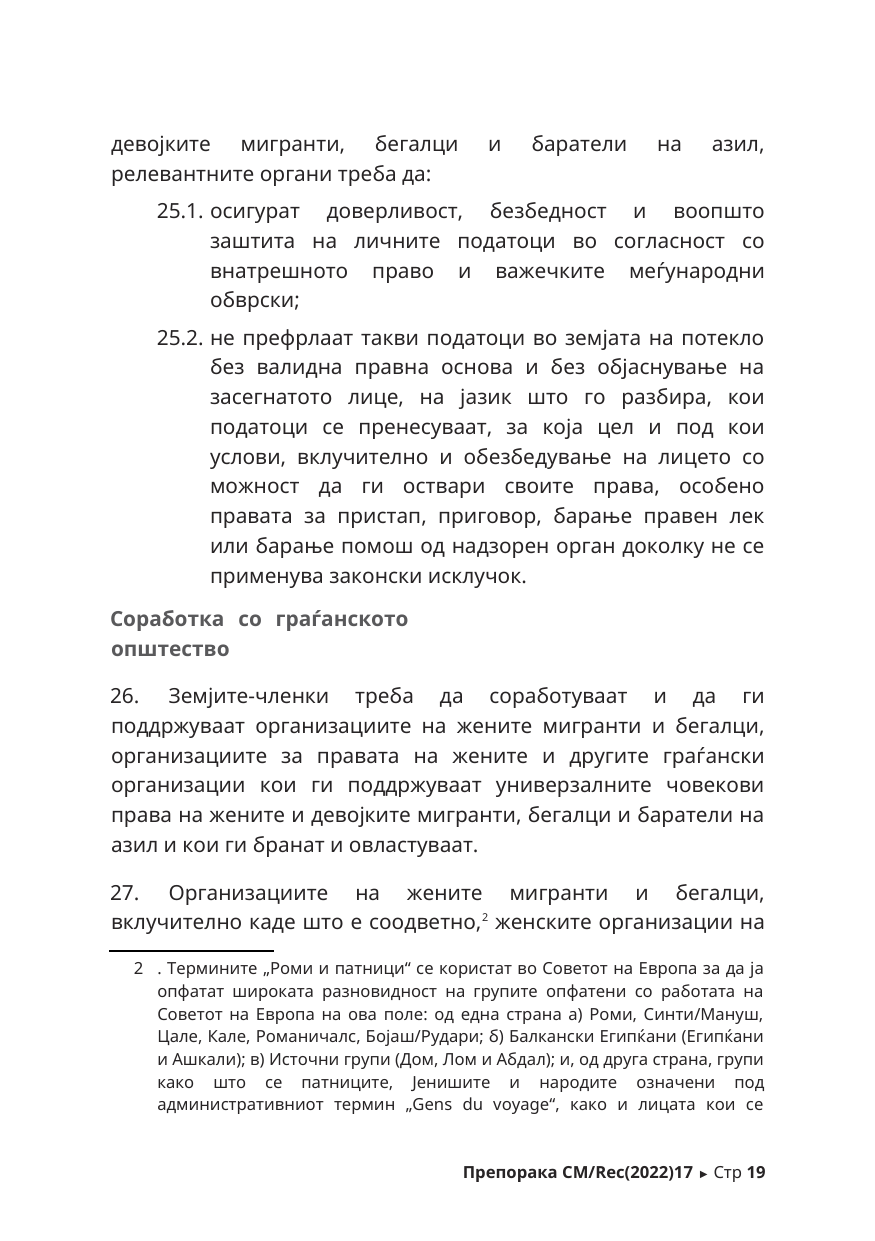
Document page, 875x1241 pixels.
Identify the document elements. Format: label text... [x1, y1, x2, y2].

list не префрлаат такви податоци во земјата на потекло без валидна правна основа и без објаснување на засегнатото лице, на јазик што го разбира, кои податоци се пренесуваат, за која цел и под кои услови, вклучително и обезбедување на лицето со можност да ги оствари своите права, особено правата за пристап, приговор, барање правен лек или барање помош од надзорен орган доколку не се применува законски исклучок. [157, 323, 765, 589]
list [110, 878, 765, 936]
list осигурат доверливост, безбедност и воопшто заштита на личните податоци во согласност со внатрешното право и важечките меѓународни обврски; [157, 196, 765, 314]
list Земјите-членки треба да соработуваат и да ги поддржуваат организациите на жените мигранти и бегалци, организациите за правата на жените и другите граѓански организации кои ги поддржуваат универзалните човекови права на жените и девојките мигранти, бегалци и баратели на азил и кои ги бранат и овластуваат. [110, 681, 765, 859]
subtitle Соработка со граѓанското општество [110, 604, 408, 662]
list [110, 129, 765, 188]
